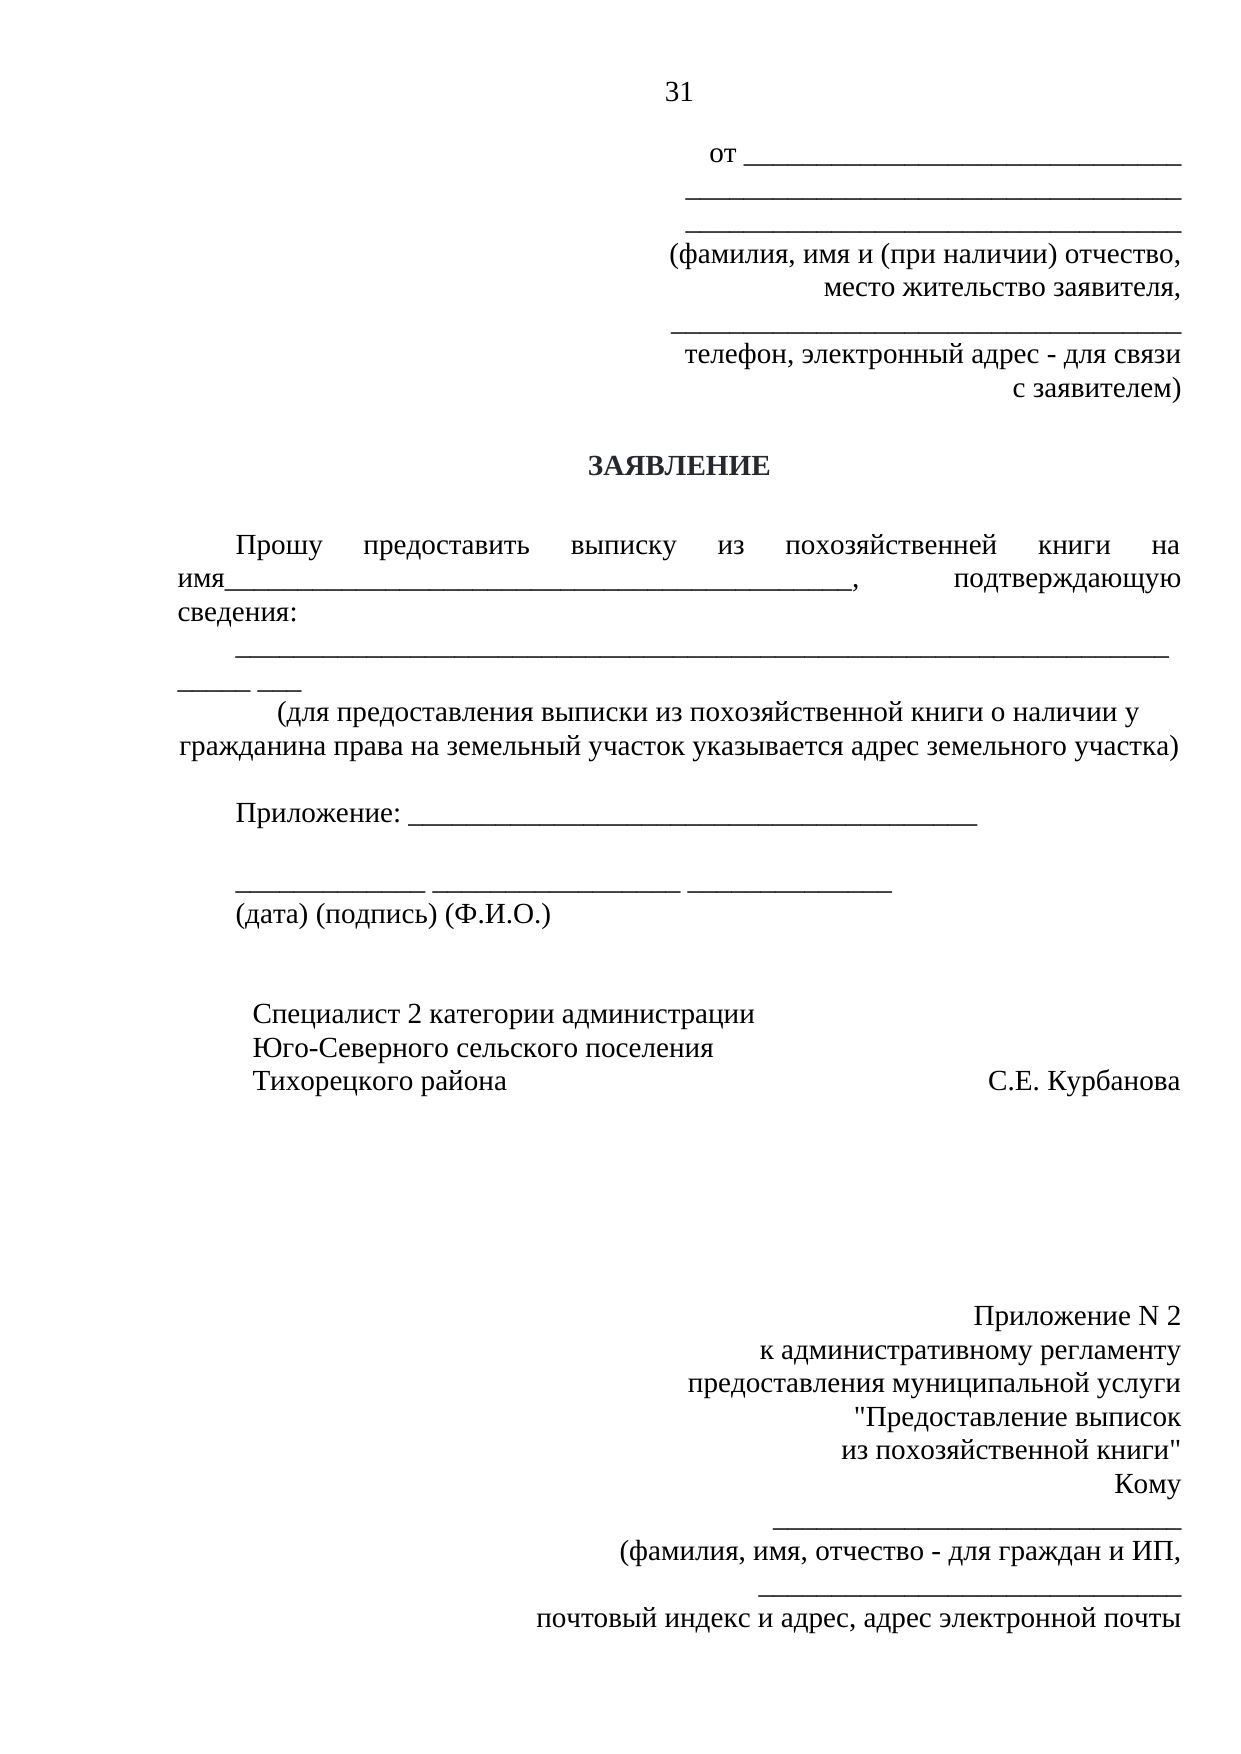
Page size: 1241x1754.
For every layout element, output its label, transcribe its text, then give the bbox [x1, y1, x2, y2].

text _____________________________ [177, 1567, 1181, 1600]
text _____________________________________________________________________ ___ [177, 627, 1181, 694]
text с заявителем) [177, 370, 1181, 404]
text ___________________________________ [177, 303, 1181, 337]
text (дата) (подпись) (Ф.И.О.) [177, 896, 1181, 929]
text _____________ _________________ ______________ [177, 862, 1181, 896]
text Специалист 2 категории администрации [177, 996, 1181, 1030]
text Кому [177, 1466, 1181, 1499]
text __________________________________ [177, 202, 1181, 236]
text ____________________________ [177, 1499, 1181, 1533]
text Приложение N 2 [177, 1298, 1181, 1332]
text __________________________________ [177, 169, 1181, 202]
text Прошу предоставить выписку из похозяйственней книги на имя___________________________________________, подтверждающую сведения: [177, 527, 1181, 627]
text "Предоставление выписок [177, 1399, 1181, 1432]
text место жительство заявителя, [177, 269, 1181, 303]
text (фамилия, имя, отчество - для граждан и ИП, [177, 1533, 1181, 1567]
text из похозяйственной книги" [177, 1432, 1181, 1466]
text Тихорецкого района С.Е. Курбанова [177, 1063, 1181, 1097]
text Приложение: _______________________________________ [177, 795, 1181, 829]
text телефон, электронный адрес - для связи [177, 337, 1181, 370]
text к административному регламенту [177, 1332, 1181, 1365]
text (для предоставления выписки из похозяйственной книги о наличии у гражданина права на земельный участок указывается адрес земельного участка) [177, 694, 1181, 762]
text (фамилия, имя и (при наличии) отчество, [177, 236, 1181, 269]
text ЗАЯВЛЕНИЕ [177, 448, 1181, 482]
text от ______________________________ [177, 135, 1181, 169]
text Юго-Северного сельского поселения [177, 1030, 1181, 1063]
text предоставления муниципальной услуги [177, 1365, 1181, 1399]
text почтовый индекс и адрес, адрес электронной почты [177, 1600, 1181, 1634]
